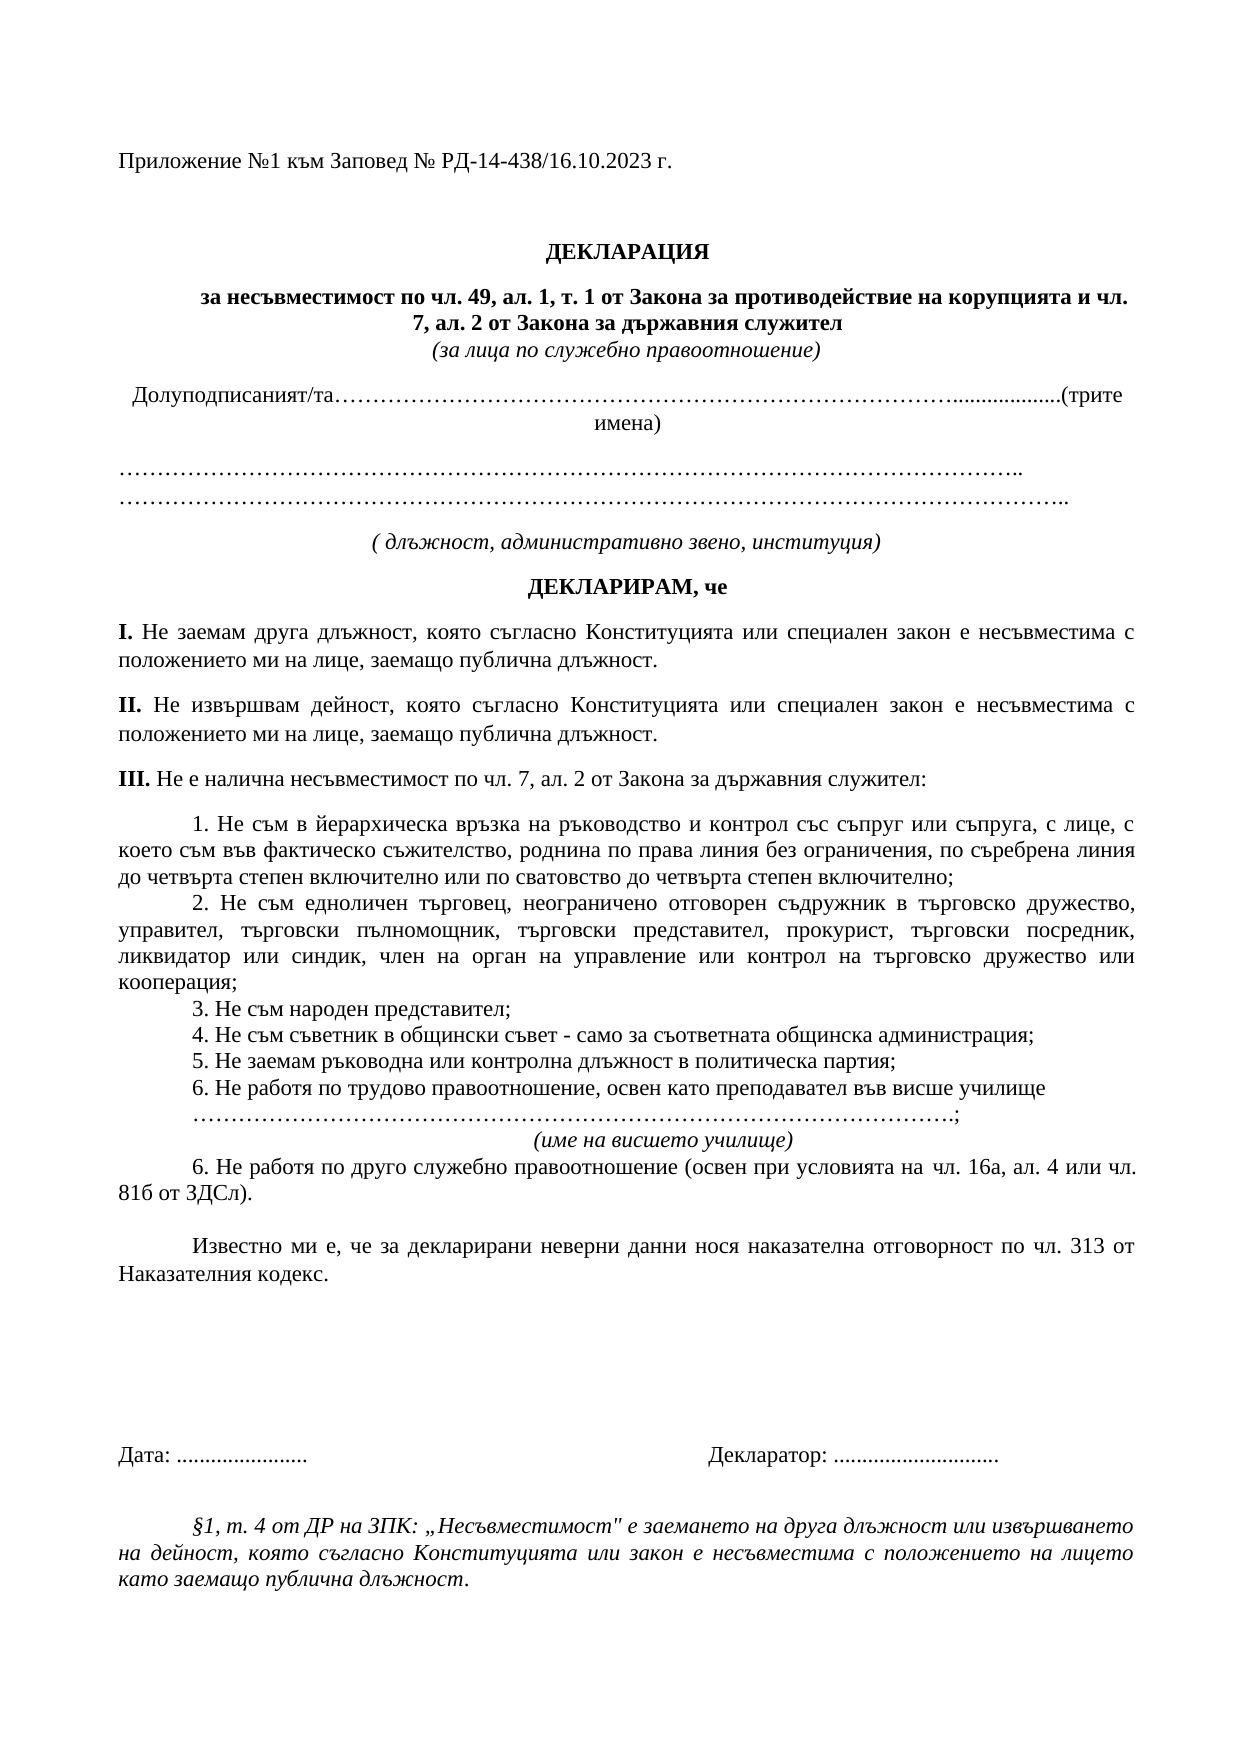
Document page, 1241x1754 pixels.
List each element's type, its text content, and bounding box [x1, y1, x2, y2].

text (за лица по служебно правоотношение) [118, 336, 1137, 362]
text ДЕКЛАРАЦИЯ [118, 238, 1137, 264]
text Дата: ....................... Декларатор: ............................. [118, 1441, 1137, 1467]
text ………………………………………………………………………………………………………..…………………………………………………………………………………………………………….. [118, 454, 1137, 509]
text Долуподписаният/та………………………………………………………………………...................(трите имена) [118, 381, 1137, 436]
text 1. Не съм в йерархическа връзка на ръководство и контрол със съпруг или съпруга, с лице, с което съм във фактическо съжителство, роднина по права линия без ограничения, по съребрена линия до четвърта степен включително или по сватовство до четвърта степен включително; [118, 810, 1137, 889]
text III. Не е налична несъвместимост по чл. 7, ал. 2 от Закона за държавния служител: [118, 765, 1137, 791]
text (име на висшето училище) [118, 1126, 1137, 1153]
text 2. Не съм едноличен търговец, неограничено отговорен съдружник в търговско дружество, управител, търговски пълномощник, търговски представител, прокурист, търговски посредник, ликвидатор или синдик, член на орган на управление или контрол на търговско дружество или кооперация; [118, 889, 1137, 995]
text II. Не извършвам дейност, която съгласно Конституцията или специален закон е несъвместима с положението ми на лице, заемащо публична длъжност. [118, 692, 1137, 746]
text 6. Не работя по трудово правоотношение, освен като преподавател във висше училище [118, 1074, 1137, 1100]
text ДЕКЛАРИРАМ, че [118, 573, 1137, 599]
text 5. Не заемам ръководна или контролна длъжност в политическа партия; [118, 1047, 1137, 1074]
text за несъвместимост по чл. 49, ал. 1, т. 1 от Закона за противодействие на корупцията и чл. 7, ал. 2 от Закона за държавния служител [118, 283, 1137, 336]
text ( длъжност, административно звено, институция) [118, 528, 1137, 554]
text 4. Не съм съветник в общински съвет - само за съответната общинска администрация; [118, 1021, 1137, 1047]
text Приложение №1 към Заповед № РД-14-438/16.10.2023 г. [118, 148, 1137, 174]
text ……………………………………………………………………………………….; [118, 1100, 1137, 1126]
text I. Не заемам друга длъжност, която съгласно Конституцията или специален закон е несъвместима с положението ми на лице, заемащо публична длъжност. [118, 618, 1137, 673]
text §1, т. 4 от ДР на ЗПК: „Несъвместимост" е заемането на друга длъжност или извършването на дейност, която съгласно Конституцията или закон е несъвместима с положението на лицето като заемащо публична длъжност. [118, 1512, 1137, 1591]
text 3. Не съм народен представител; [118, 995, 1137, 1021]
text Известно ми е, че за декларирани неверни данни нося наказателна отговорност по чл. 313 от Наказателния кодекс. [118, 1232, 1137, 1287]
text 6. Не работя по друго служебно правоотношение (освен при условията на чл. 16а, ал. 4 или чл. 81б от ЗДСл). [118, 1153, 1137, 1206]
